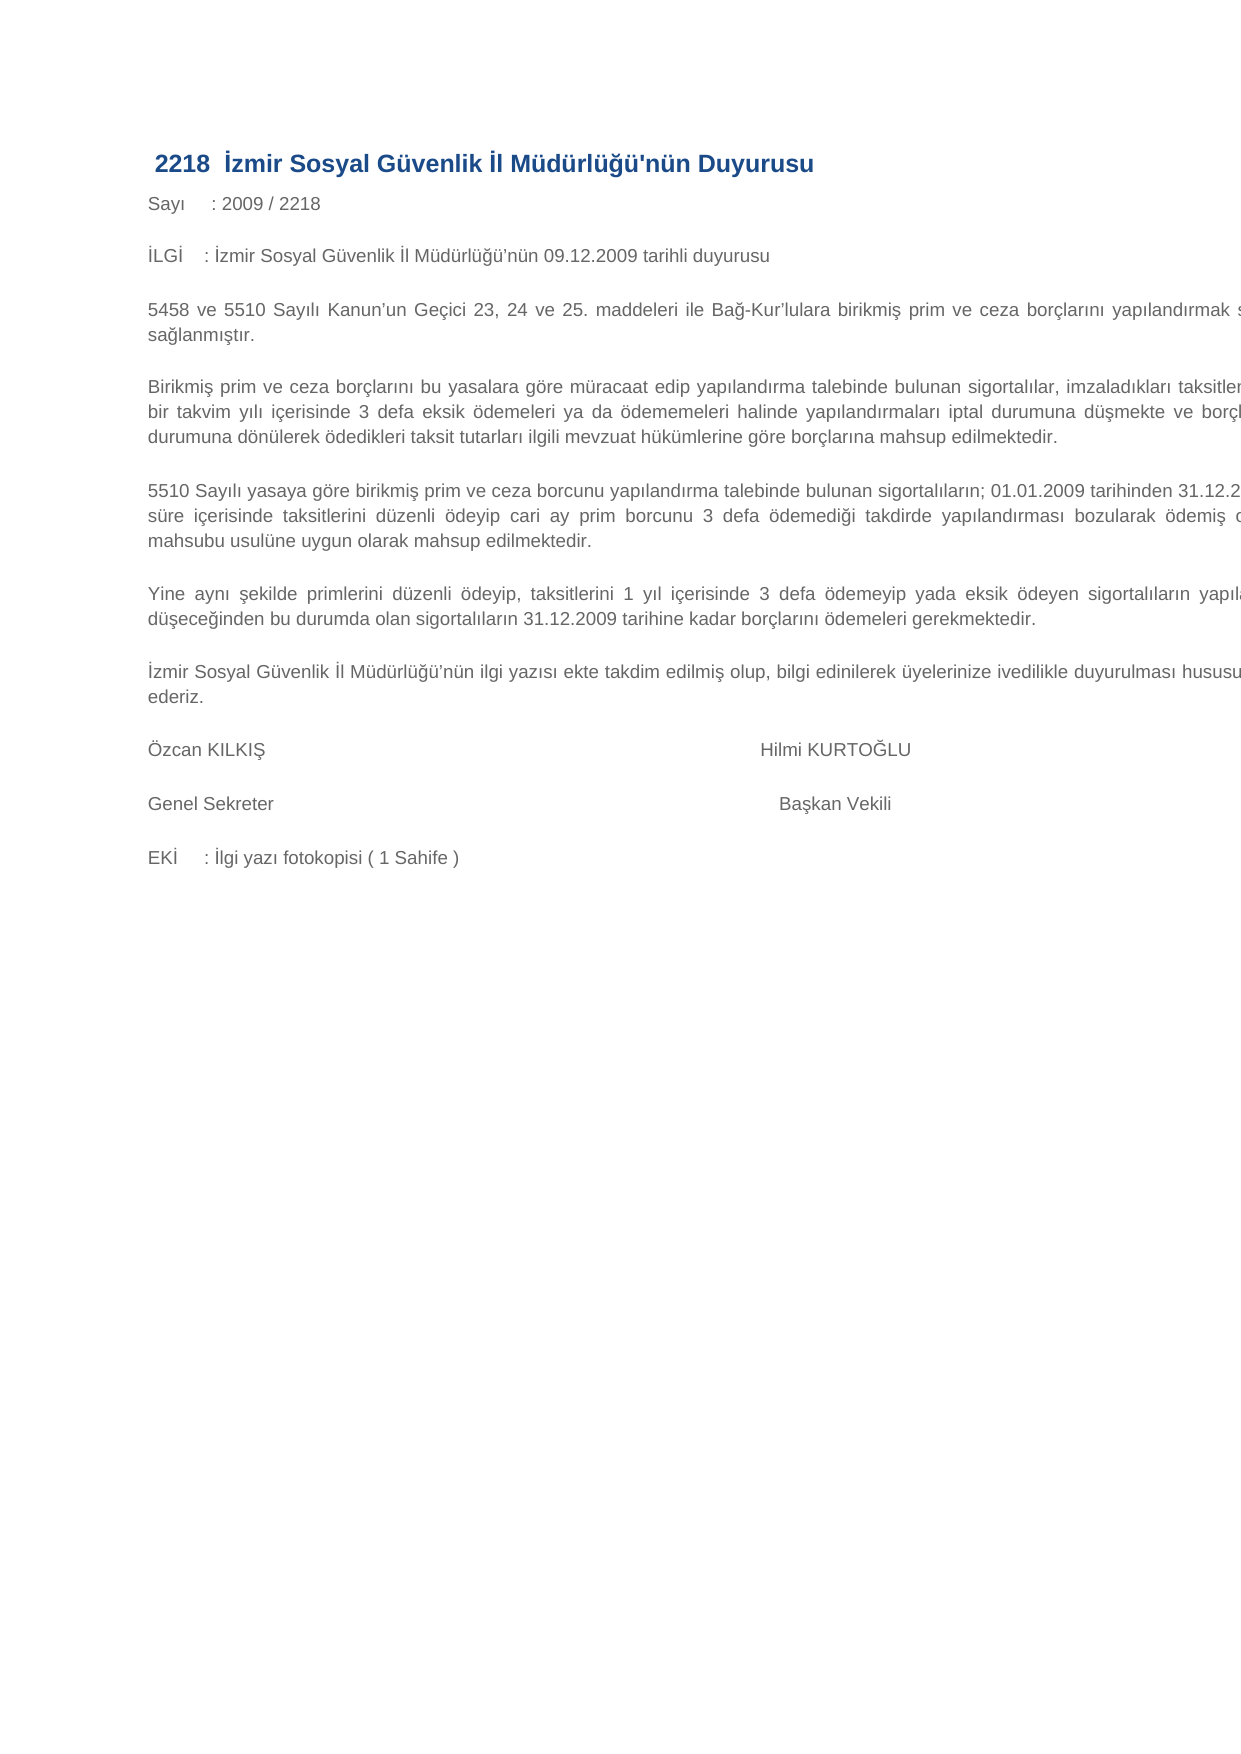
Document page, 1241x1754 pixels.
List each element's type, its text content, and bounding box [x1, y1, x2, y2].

table_header 2218 İzmir Sosyal Güvenlik İl Müdürlüğü'nün Duyurusu [140, 148, 1240, 187]
table_header Sayı : 2009 / 2218 İLGİ : İzmir Sosyal Güvenlik İl Müdürlüğü’nün 09.12.2009 tarihli duyurusu 5458 ve 5510 Sayılı Kanun’un Geçici 23, 24 ve 25. maddeleri ile Bağ-Kur’lulara birikmiş prim ve ceza borçlarını yapılandırmak suretiyle ödeme kolaylığı sağlanmıştır. Birikmiş prim ve ceza borçlarını bu yasalara göre müracaat edip yapılandırma talebinde bulunan sigortalılar, imzaladıkları taksitlendirme taahhütnamesi ile bir takvim yılı içerisinde 3 defa eksik ödemeleri ya da ödememeleri halinde yapılandırmaları iptal durumuna düşmekte ve borçları taksitlendirme öncesi durumuna dönülerek ödedikleri taksit tutarları ilgili mevzuat hükümlerine göre borçlarına mahsup edilmektedir. 5510 Sayılı yasaya göre birikmiş prim ve ceza borcunu yapılandırma talebinde bulunan sigortalıların; 01.01.2009 tarihinden 31.12.2009 tarihine kadar 1 yıllık süre içerisinde taksitlerini düzenli ödeyip cari ay prim borcunu 3 defa ödemediği takdirde yapılandırması bozularak ödemiş olduğu primleri, primlerin mahsubu usulüne uygun olarak mahsup edilmektedir. Yine aynı şekilde primlerini düzenli ödeyip, taksitlerini 1 yıl içerisinde 3 defa ödemeyip yada eksik ödeyen sigortalıların yapılandırmaları iptal duruma düşeceğinden bu durumda olan sigortalıların 31.12.2009 tarihine kadar borçlarını ödemeleri gerekmektedir. İzmir Sosyal Güvenlik İl Müdürlüğü’nün ilgi yazısı ekte takdim edilmiş olup, bilgi edinilerek üyelerinize ivedilikle duyurulması hususunda gereğini önemle rica ederiz. Özcan KILKIŞ Hilmi KURTOĞLU Genel Sekreter Başkan Vekili EKİ : İlgi yazı fotokopisi ( 1 Sahife ) [140, 187, 1240, 870]
